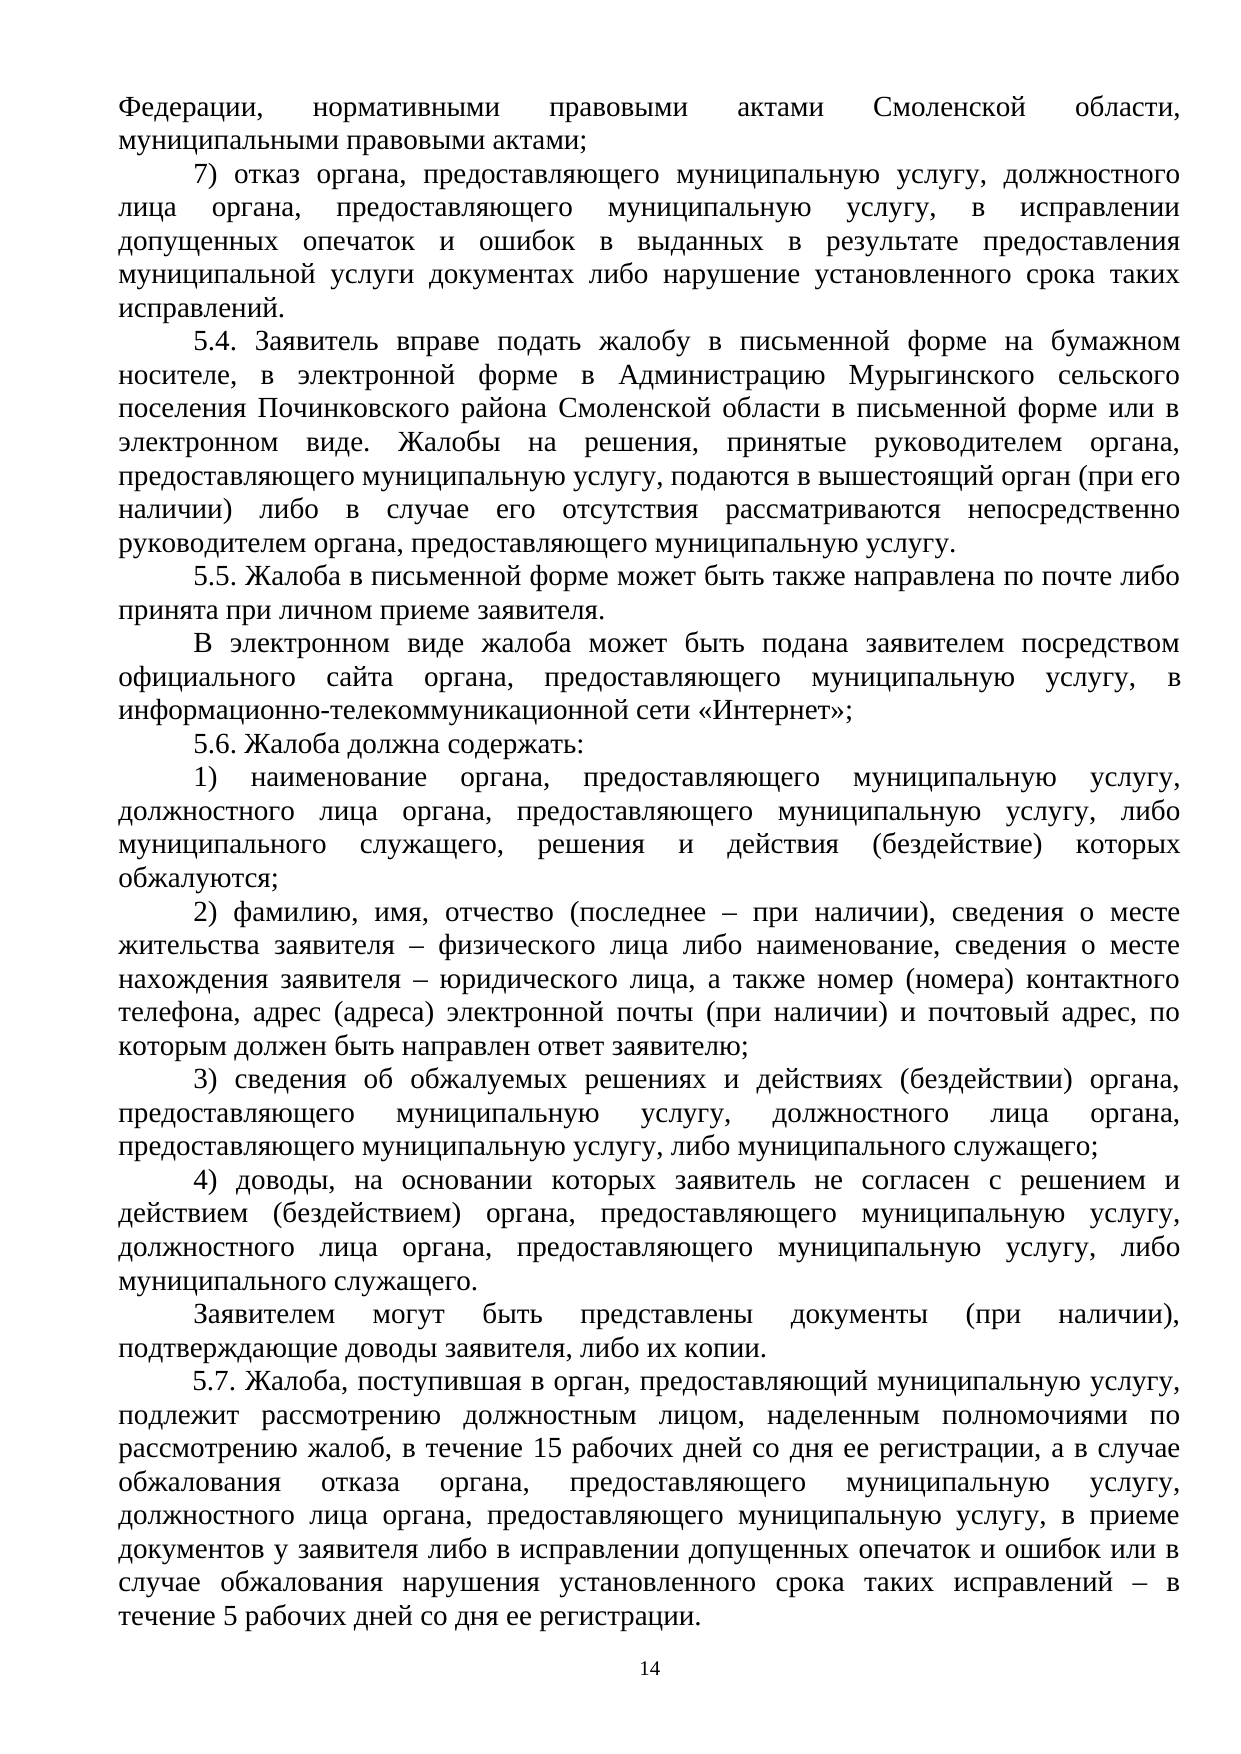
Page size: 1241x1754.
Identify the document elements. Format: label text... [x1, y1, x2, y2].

text 5.6. Жалоба должна содержать: [118, 726, 1181, 759]
text 7) отказ органа, предоставляющего муниципальную услугу, должностного лица органа, предоставляющего муниципальную услугу, в исправлении допущенных опечаток и ошибок в выданных в результате предоставления муниципальной услуги документах либо нарушение установленного срока таких исправлений. [118, 156, 1181, 323]
text 3) сведения об обжалуемых решениях и действиях (бездействии) органа, предоставляющего муниципальную услугу, должностного лица органа, предоставляющего муниципальную услугу, либо муниципального служащего; [118, 1061, 1181, 1162]
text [118, 89, 1181, 156]
text 5.4. Заявитель вправе подать жалобу в письменной форме на бумажном носителе, в электронной форме в Администрацию Мурыгинского сельского поселения Починковского района Смоленской области в письменной форме или в электронном виде. Жалобы на решения, принятые руководителем органа, предоставляющего муниципальную услугу, подаются в вышестоящий орган (при его наличии) либо в случае его отсутствия рассматриваются непосредственно руководителем органа, предоставляющего муниципальную услугу. [118, 323, 1181, 558]
text Заявителем могут быть представлены документы (при наличии), подтверждающие доводы заявителя, либо их копии. [118, 1296, 1181, 1363]
text 5.7. Жалоба, поступившая в орган, предоставляющий муниципальную услугу, подлежит рассмотрению должностным лицом, наделенным полномочиями по рассмотрению жалоб, в течение 15 рабочих дней со дня ее регистрации, а в случае обжалования отказа органа, предоставляющего муниципальную услугу, должностного лица органа, предоставляющего муниципальную услугу, в приеме документов у заявителя либо в исправлении допущенных опечаток и ошибок или в случае обжалования нарушения установленного срока таких исправлений – в течение 5 рабочих дней со дня ее регистрации. [118, 1363, 1181, 1632]
text В электронном виде жалоба может быть подана заявителем посредством официального сайта органа, предоставляющего муниципальную услугу, в информационно-телекоммуникационной сети «Интернет»; [118, 625, 1181, 726]
text 4) доводы, на основании которых заявитель не согласен с решением и действием (бездействием) органа, предоставляющего муниципальную услугу, должностного лица органа, предоставляющего муниципальную услугу, либо муниципального служащего. [118, 1162, 1181, 1296]
text 2) фамилию, имя, отчество (последнее – при наличии), сведения о месте жительства заявителя – физического лица либо наименование, сведения о месте нахождения заявителя – юридического лица, а также номер (номера) контактного телефона, адрес (адреса) электронной почты (при наличии) и почтовый адрес, по которым должен быть направлен ответ заявителю; [118, 894, 1181, 1061]
text 5.5. Жалоба в письменной форме может быть также направлена по почте либо принята при личном приеме заявителя. [118, 558, 1181, 625]
text 1) наименование органа, предоставляющего муниципальную услугу, должностного лица органа, предоставляющего муниципальную услугу, либо муниципального служащего, решения и действия (бездействие) которых обжалуются; [118, 759, 1181, 894]
